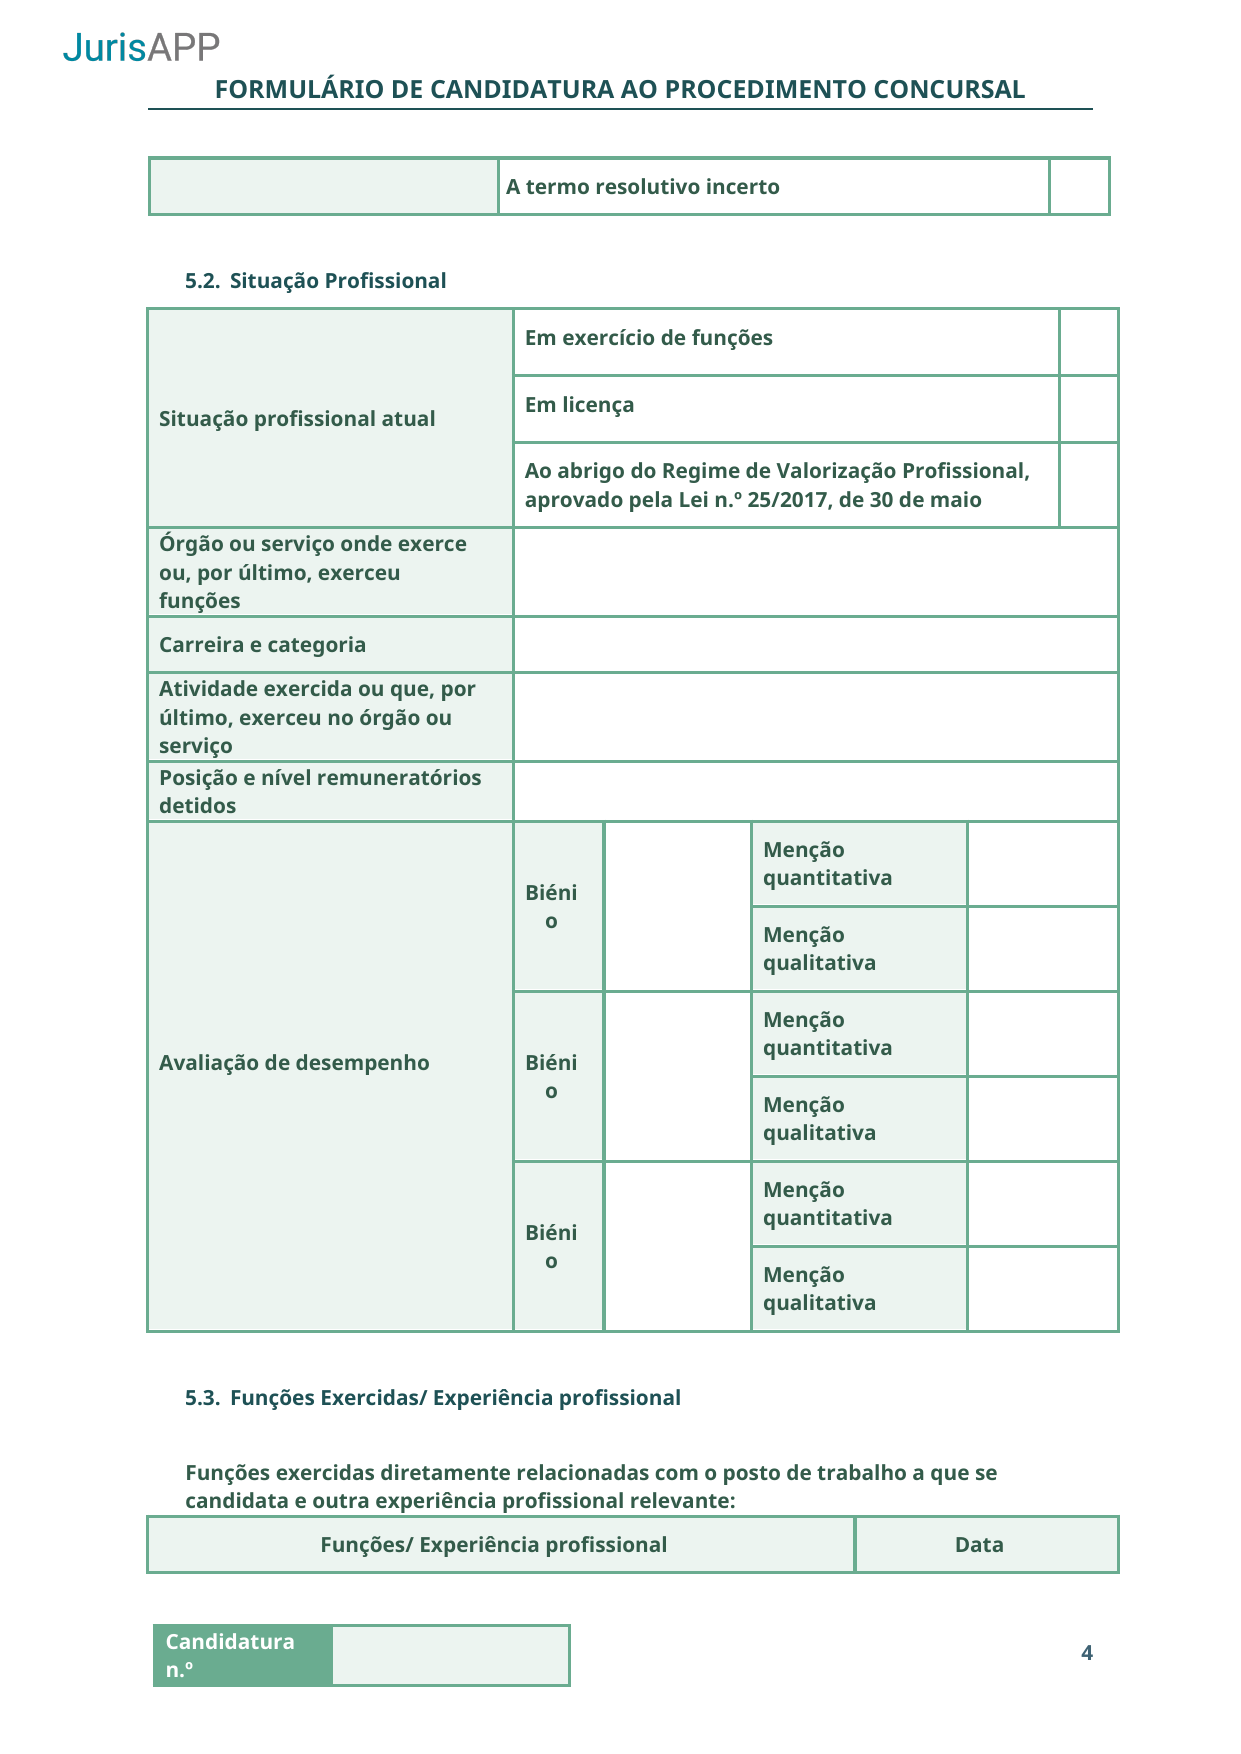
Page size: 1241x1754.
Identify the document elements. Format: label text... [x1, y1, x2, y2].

table_header Em exercício de funções [515, 310, 1058, 374]
table_cell [969, 908, 1117, 989]
table_cell [1061, 444, 1117, 526]
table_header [149, 1518, 853, 1571]
table_header Situação profissional atual [149, 310, 512, 526]
table_cell Carreira e categoria [149, 618, 512, 671]
table_cell [515, 674, 1117, 759]
table_cell [1051, 160, 1108, 213]
table_cell [606, 823, 750, 989]
table_cell Avaliação de desempenho [149, 823, 512, 1329]
list Funções exercidas diretamente relacionadas com o posto de trabalho a que se candidata e outra experiência profissional relevante: [185, 1458, 1093, 1514]
table_cell [1061, 377, 1117, 441]
table_cell Menção quantitativa [753, 993, 966, 1074]
picture [61, 26, 222, 67]
table_cell Ao abrigo do Regime de Valorização Profissional, aprovado pela Lei n.º 25/2017, de 30 de maio [515, 444, 1058, 526]
table_cell [969, 1163, 1117, 1244]
table_cell [515, 763, 1117, 819]
table_cell [969, 1248, 1117, 1329]
table_cell Órgão ou serviço onde exerce ou, por último, exerceu funções [149, 529, 512, 614]
table_cell [606, 1163, 750, 1329]
subtitle Situação Profissional [185, 266, 1093, 294]
table_cell Biénio [515, 1163, 602, 1329]
table_cell Menção qualitativa [753, 1078, 966, 1159]
table_cell Menção quantitativa [753, 823, 966, 904]
table_cell [969, 823, 1117, 904]
table_cell Menção qualitativa [753, 908, 966, 989]
table_cell A termo resolutivo incerto [500, 160, 1048, 213]
table_cell [515, 618, 1117, 671]
table_cell Em licença [515, 377, 1058, 441]
table_cell Posição e nível remuneratórios detidos [149, 763, 512, 819]
table_cell [969, 1078, 1117, 1159]
table_cell [969, 993, 1117, 1074]
table_cell Menção qualitativa [753, 1248, 966, 1329]
table_header [1061, 310, 1117, 374]
table_cell Biénio [515, 823, 602, 989]
table_cell [515, 529, 1117, 614]
subtitle Funções Exercidas/ Experiência profissional [185, 1383, 1093, 1411]
table_header Data [857, 1518, 1117, 1571]
table_cell Atividade exercida ou que, por último, exerceu no órgão ou serviço [149, 674, 512, 759]
table_cell Menção quantitativa [753, 1163, 966, 1244]
table_cell [606, 993, 750, 1159]
table_cell Biénio [515, 993, 602, 1159]
